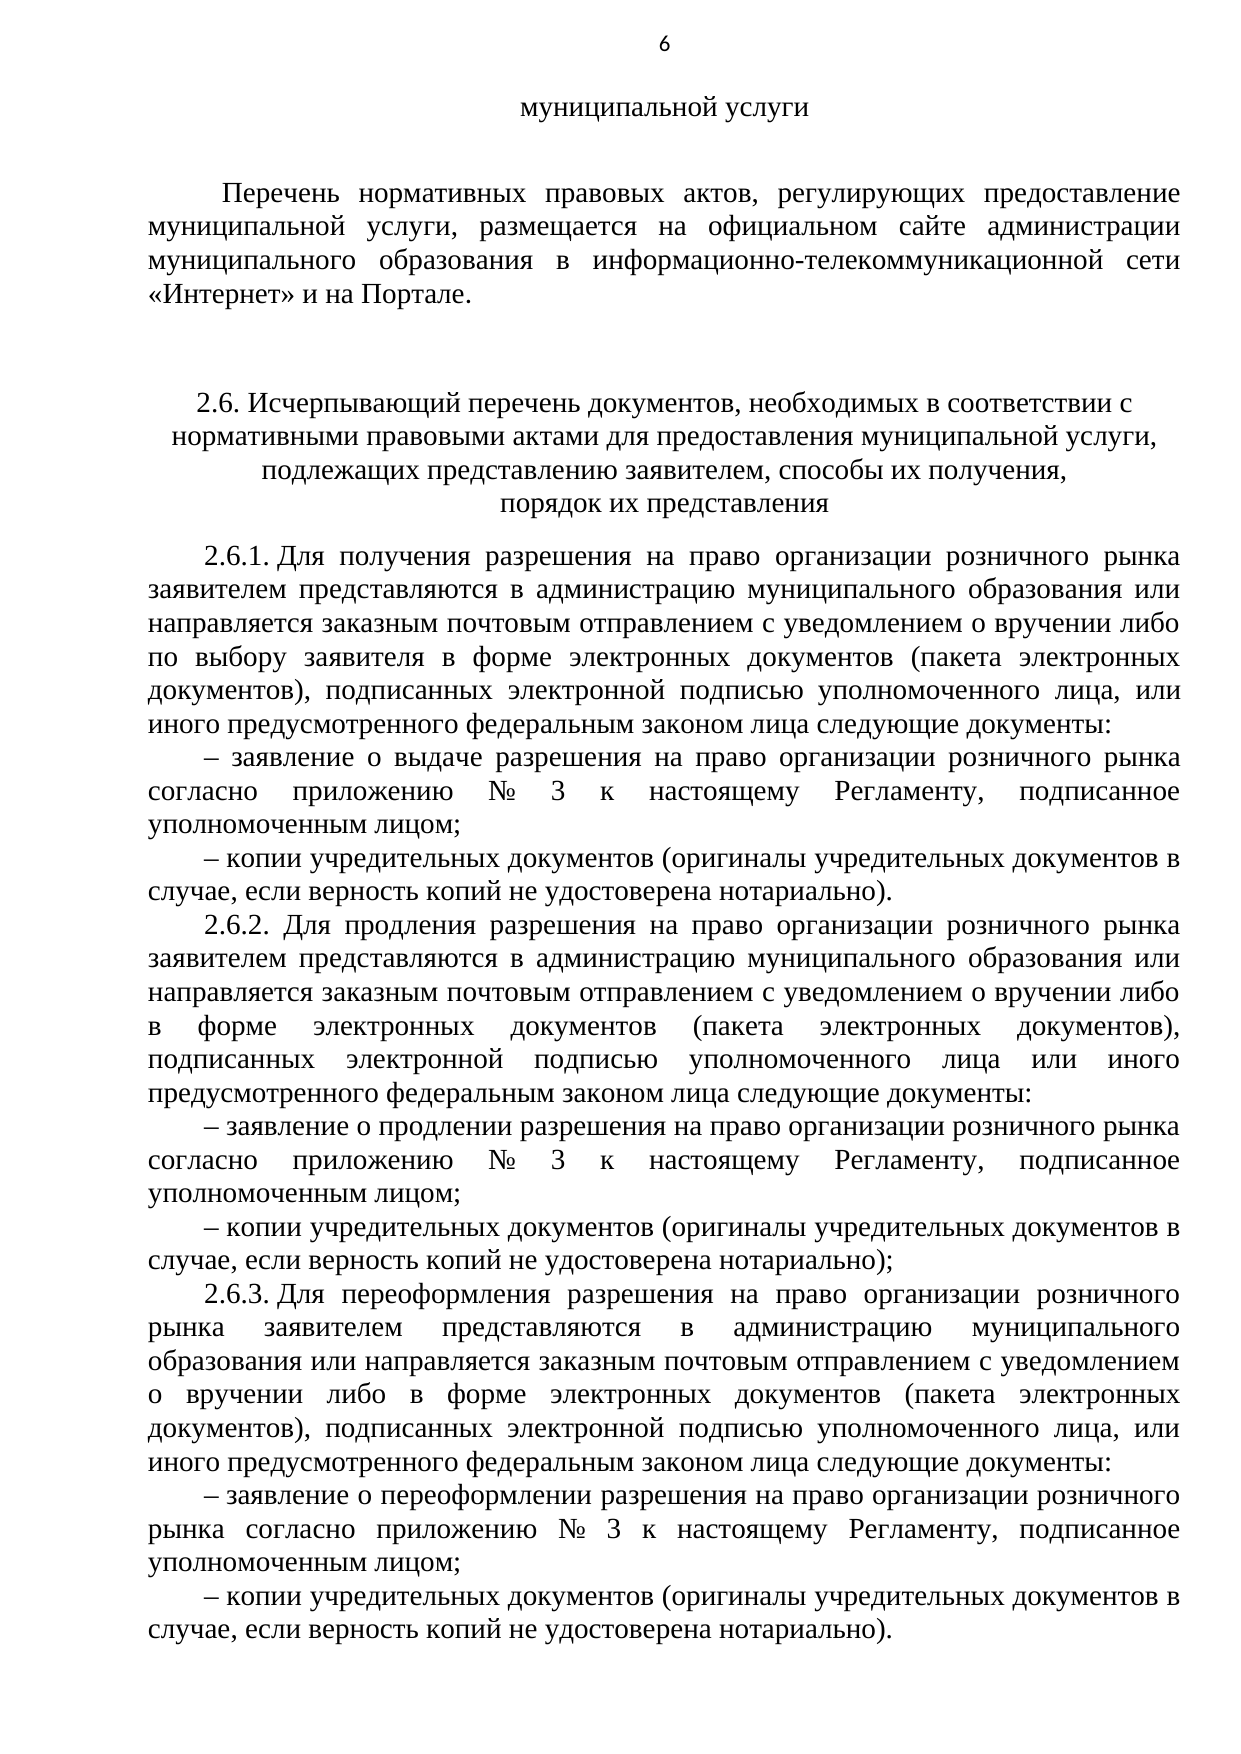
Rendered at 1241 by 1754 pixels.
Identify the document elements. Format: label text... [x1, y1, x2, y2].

text Перечень нормативных правовых актов, регулирующих предоставление муниципальной услуги, размещается на официальном сайте администрации муниципального образования в информационно-телекоммуникационной сети «Интернет» и на Портале. [148, 175, 1181, 311]
text – копии учредительных документов (оригиналы учредительных документов в случае, если верность копий не удостоверена нотариально). [148, 840, 1181, 907]
text – копии учредительных документов (оригиналы учредительных документов в случае, если верность копий не удостоверена нотариально); [148, 1209, 1181, 1276]
text 2.6.2. Для продления разрешения на право организации розничного рынка заявителем представляются в администрацию муниципального образования или направляется заказным почтовым отправлением с уведомлением о вручении либо в форме электронных документов (пакета электронных документов), подписанных электронной подписью уполномоченного лица или иного предусмотренного федеральным законом лица следующие документы: [148, 907, 1181, 1108]
text 2.6.1. Для получения разрешения на право организации розничного рынка заявителем представляются в администрацию муниципального образования или направляется заказным почтовым отправлением с уведомлением о вручении либо по выбору заявителя в форме электронных документов (пакета электронных документов), подписанных электронной подписью уполномоченного лица, или иного предусмотренного федеральным законом лица следующие документы: [148, 538, 1181, 739]
text 2.6. Исчерпывающий перечень документов, необходимых в соответствии с нормативными правовыми актами для предоставления муниципальной услуги, подлежащих представлению заявителем, способы их получения, [148, 385, 1181, 485]
text – заявление о переоформлении разрешения на право организации розничного рынка согласно приложению № 3 к настоящему Регламенту, подписанное уполномоченным лицом; [148, 1477, 1181, 1578]
text – заявление о продлении разрешения на право организации розничного рынка согласно приложению № 3 к настоящему Регламенту, подписанное уполномоченным лицом; [148, 1108, 1181, 1209]
text – заявление о выдаче разрешения на право организации розничного рынка согласно приложению № 3 к настоящему Регламенту, подписанное уполномоченным лицом; [148, 739, 1181, 840]
text порядок их представления [148, 485, 1181, 519]
text – копии учредительных документов (оригиналы учредительных документов в случае, если верность копий не удостоверена нотариально). [148, 1578, 1181, 1645]
text 2.6.3. Для переоформления разрешения на право организации розничного рынка заявителем представляются в администрацию муниципального образования или направляется заказным почтовым отправлением с уведомлением о вручении либо в форме электронных документов (пакета электронных документов), подписанных электронной подписью уполномоченного лица, или иного предусмотренного федеральным законом лица следующие документы: [148, 1276, 1181, 1477]
text муниципальной услуги [148, 89, 1181, 122]
